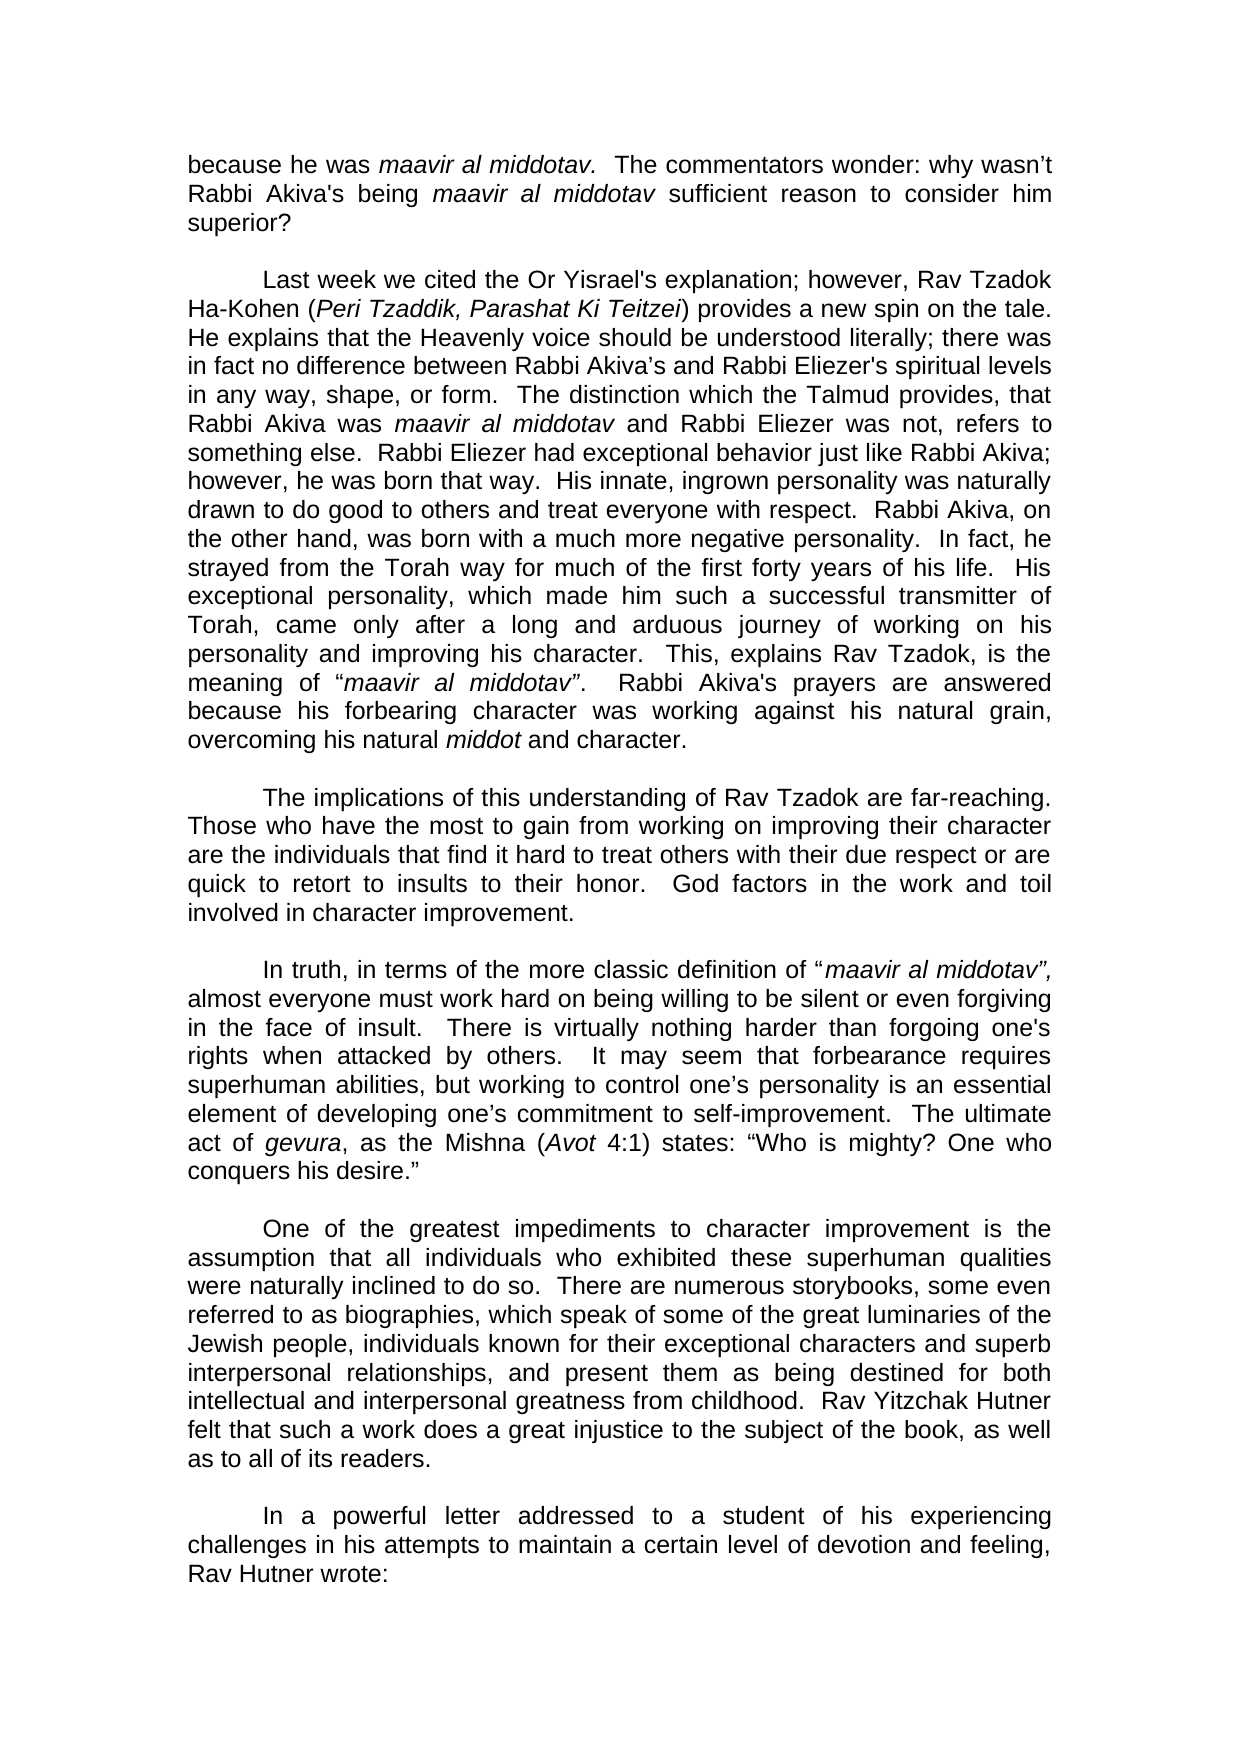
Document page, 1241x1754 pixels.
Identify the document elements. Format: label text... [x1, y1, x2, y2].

text In truth, in terms of the more classic definition of “maavir al middotav”, almost everyone must work hard on being willing to be silent or even forgiving in the face of insult. There is virtually nothing harder than forgoing one's rights when attacked by others. It may seem that forbearance requires superhuman abilities, but working to control one’s personality is an essential element of developing one’s commitment to self-improvement. The ultimate act of gevura, as the Mishna (Avot 4:1) states: “Who is mighty? One who conquers his desire.” [187, 955, 1053, 1185]
text In a powerful letter addressed to a student of his experiencing challenges in his attempts to maintain a certain level of devotion and feeling, Rav Hutner wrote: [187, 1501, 1053, 1587]
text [187, 150, 1053, 236]
text The implications of this understanding of Rav Tzadok are far-reaching. Those who have the most to gain from working on improving their character are the individuals that find it hard to treat others with their due respect or are quick to retort to insults to their honor. God factors in the work and toil involved in character improvement. [187, 782, 1053, 926]
text Last week we cited the Or Yisrael's explanation; however, Rav Tzadok Ha-Kohen (Peri Tzaddik, Parashat Ki Teitzei) provides a new spin on the tale. He explains that the Heavenly voice should be understood literally; there was in fact no difference between Rabbi Akiva’s and Rabbi Eliezer's spiritual levels in any way, shape, or form. The distinction which the Talmud provides, that Rabbi Akiva was maavir al middotav and Rabbi Eliezer was not, refers to something else. Rabbi Eliezer had exceptional behavior just like Rabbi Akiva; however, he was born that way. His innate, ingrown personality was naturally drawn to do good to others and treat everyone with respect. Rabbi Akiva, on the other hand, was born with a much more negative personality. In fact, he strayed from the Torah way for much of the first forty years of his life. His exceptional personality, which made him such a successful transmitter of Torah, came only after a long and arduous journey of working on his personality and improving his character. This, explains Rav Tzadok, is the meaning of “maavir al middotav”. Rabbi Akiva's prayers are answered because his forbearing character was working against his natural grain, overcoming his natural middot and character. [187, 265, 1053, 754]
text One of the greatest impediments to character improvement is the assumption that all individuals who exhibited these superhuman qualities were naturally inclined to do so. There are numerous storybooks, some even referred to as biographies, which speak of some of the great luminaries of the Jewish people, individuals known for their exceptional characters and superb interpersonal relationships, and present them as being destined for both intellectual and interpersonal greatness from childhood. Rav Yitzchak Hutner felt that such a work does a great injustice to the subject of the book, as well as to all of its readers. [187, 1214, 1053, 1472]
